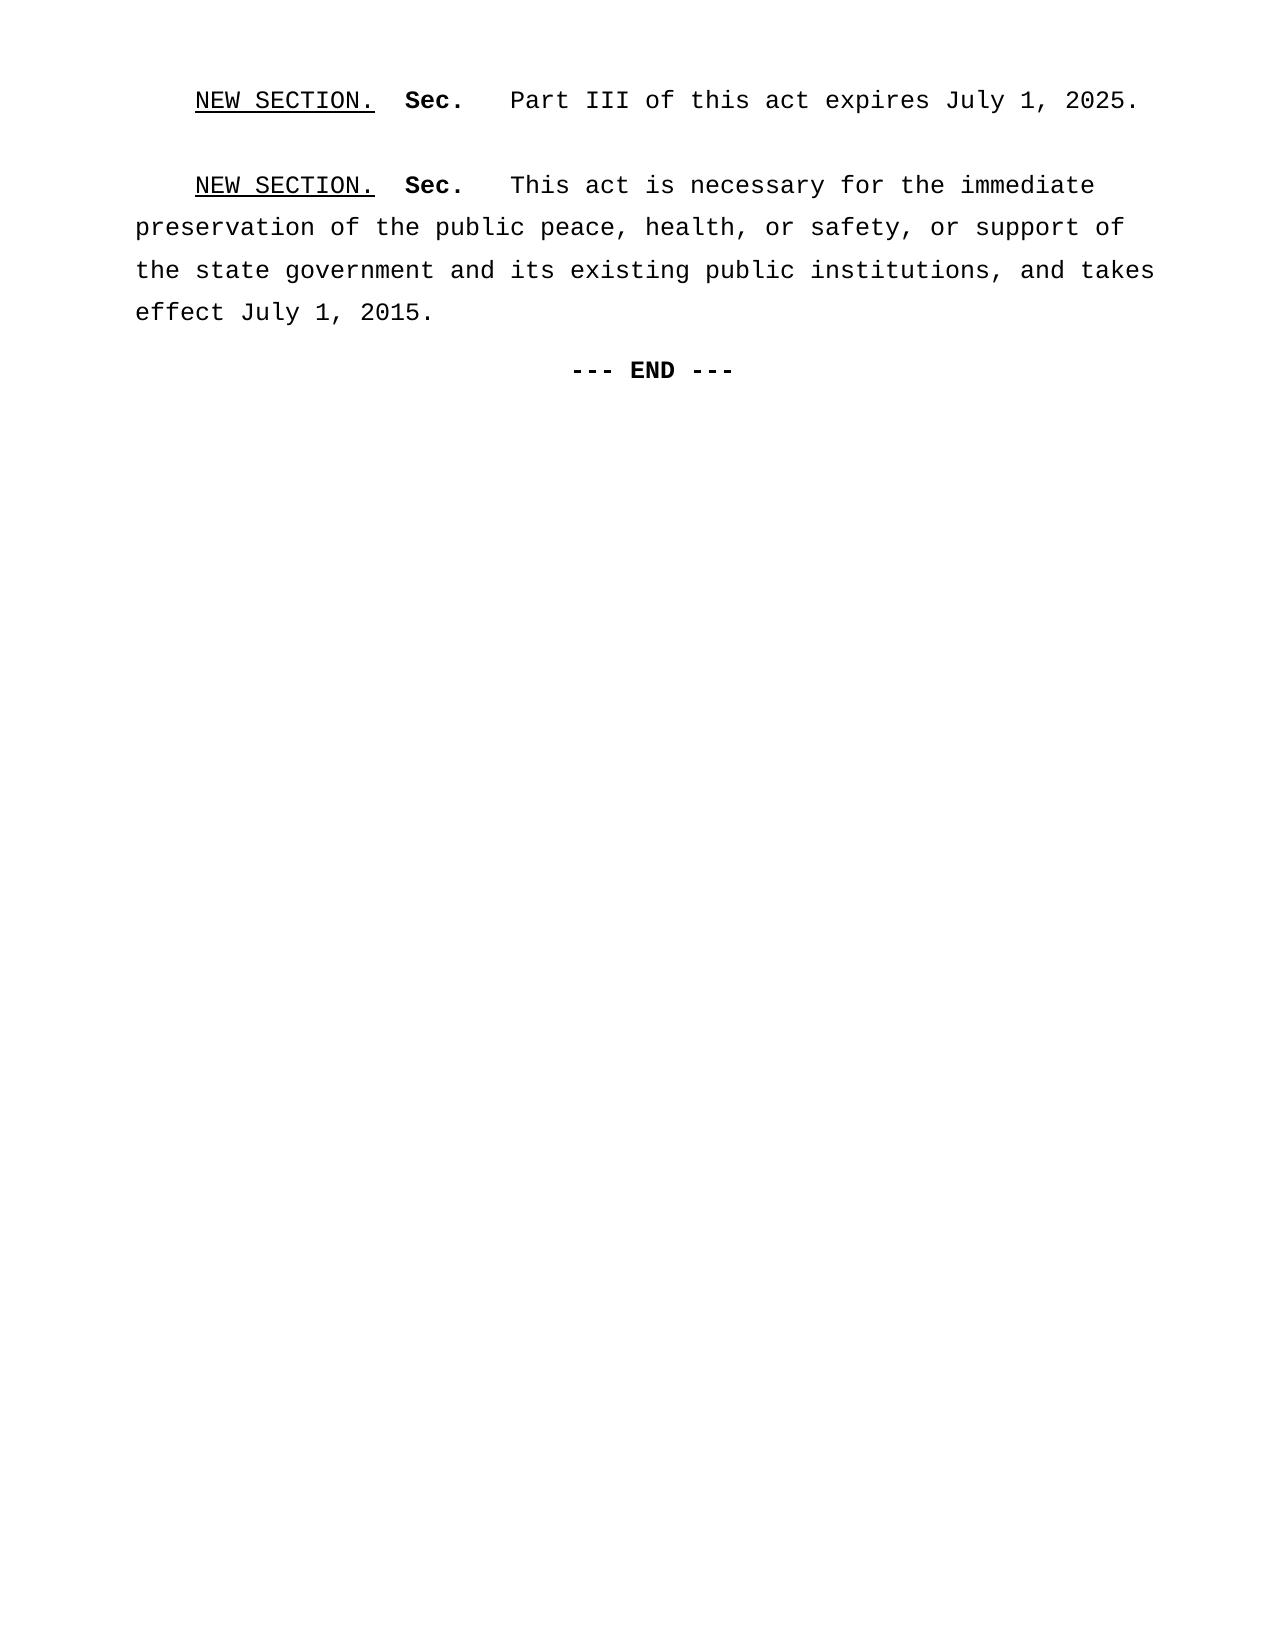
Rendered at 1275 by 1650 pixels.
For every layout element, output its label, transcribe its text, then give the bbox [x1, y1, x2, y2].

text --- END --- [135, 357, 1170, 386]
text NEW SECTION. Sec. This act is necessary for the immediate preservation of the public peace, health, or safety, or support of the state government and its existing public institutions, and takes effect July 1, 2015. [135, 159, 1170, 329]
text NEW SECTION. Sec. Part III of this act expires July 1, 2025. [135, 75, 1170, 117]
